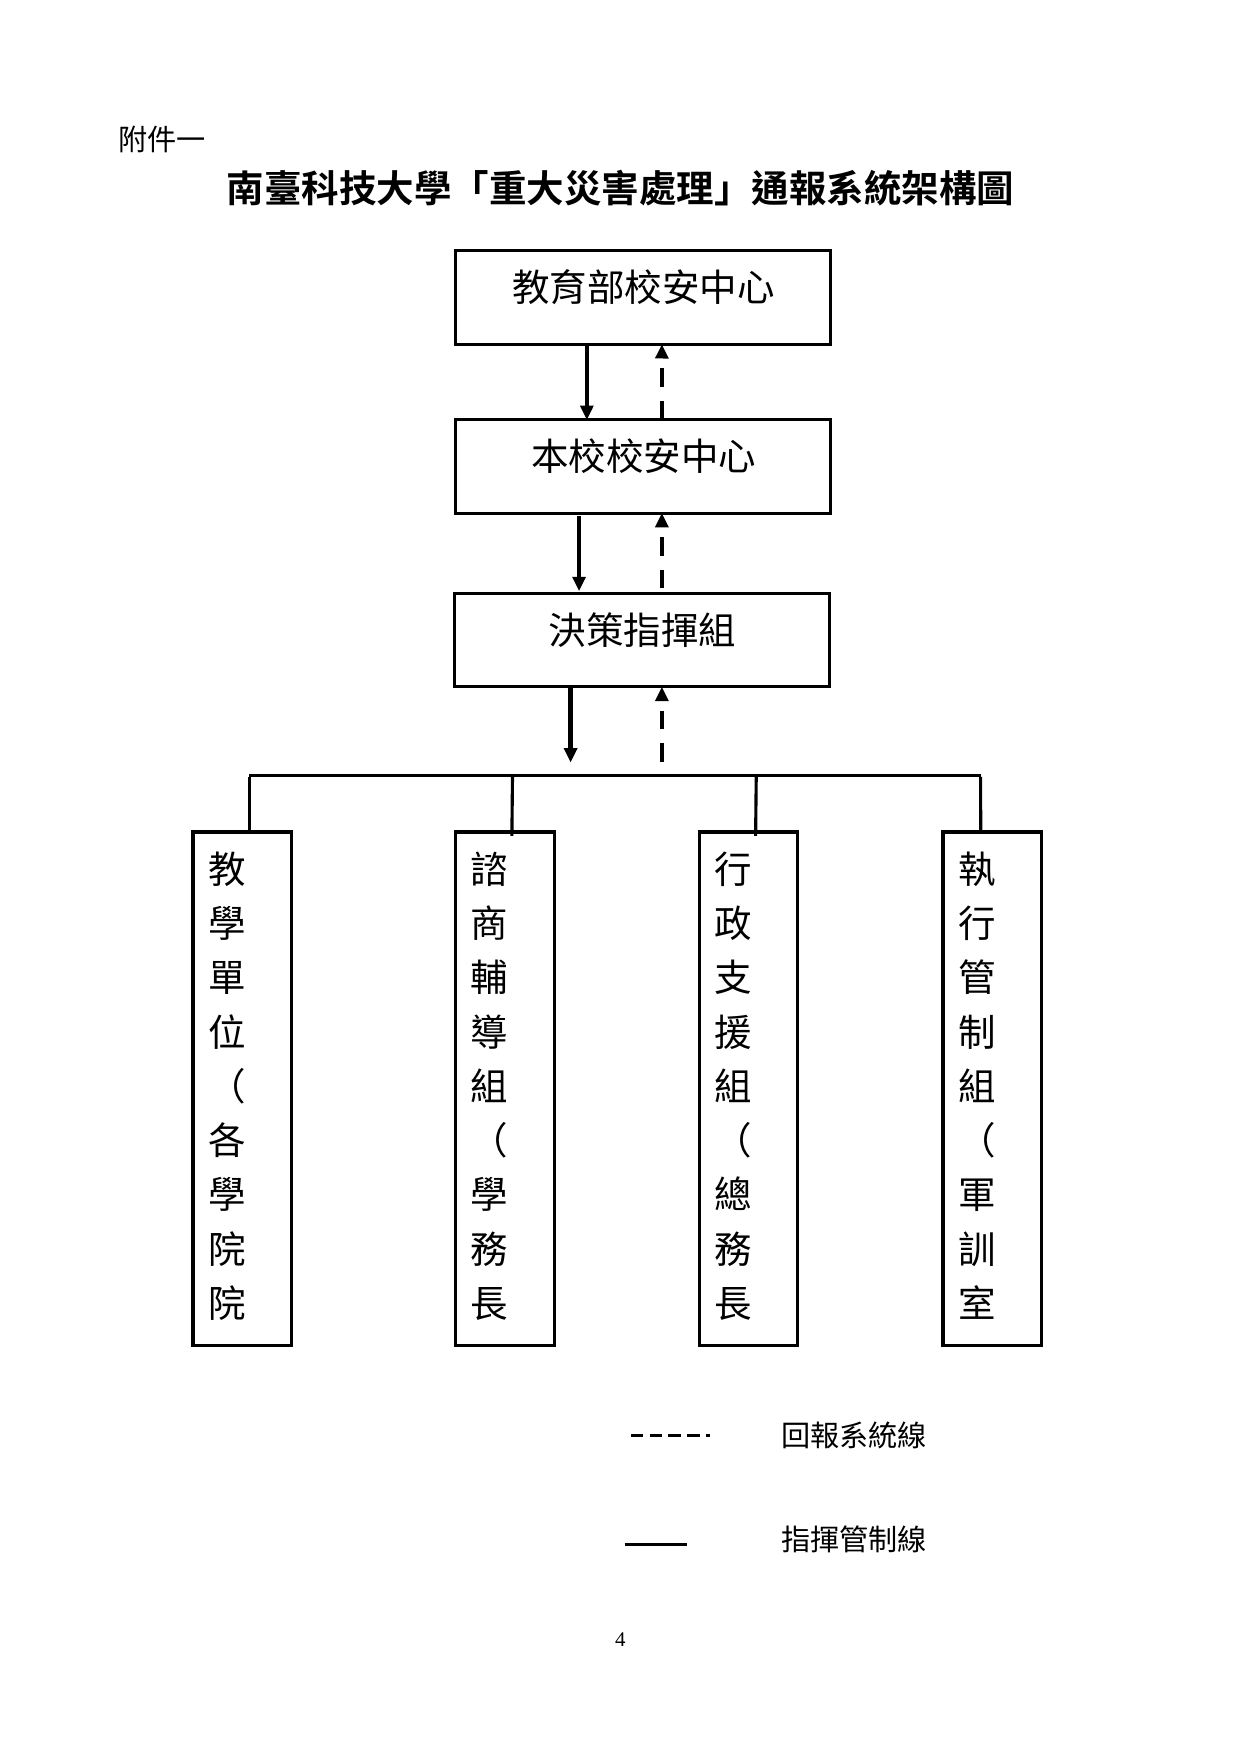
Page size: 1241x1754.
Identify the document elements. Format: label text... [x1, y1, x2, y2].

text 南臺科技大學「重大災害處理」通報系統架構圖 [118, 159, 1122, 213]
text 附件一 [118, 116, 1122, 159]
